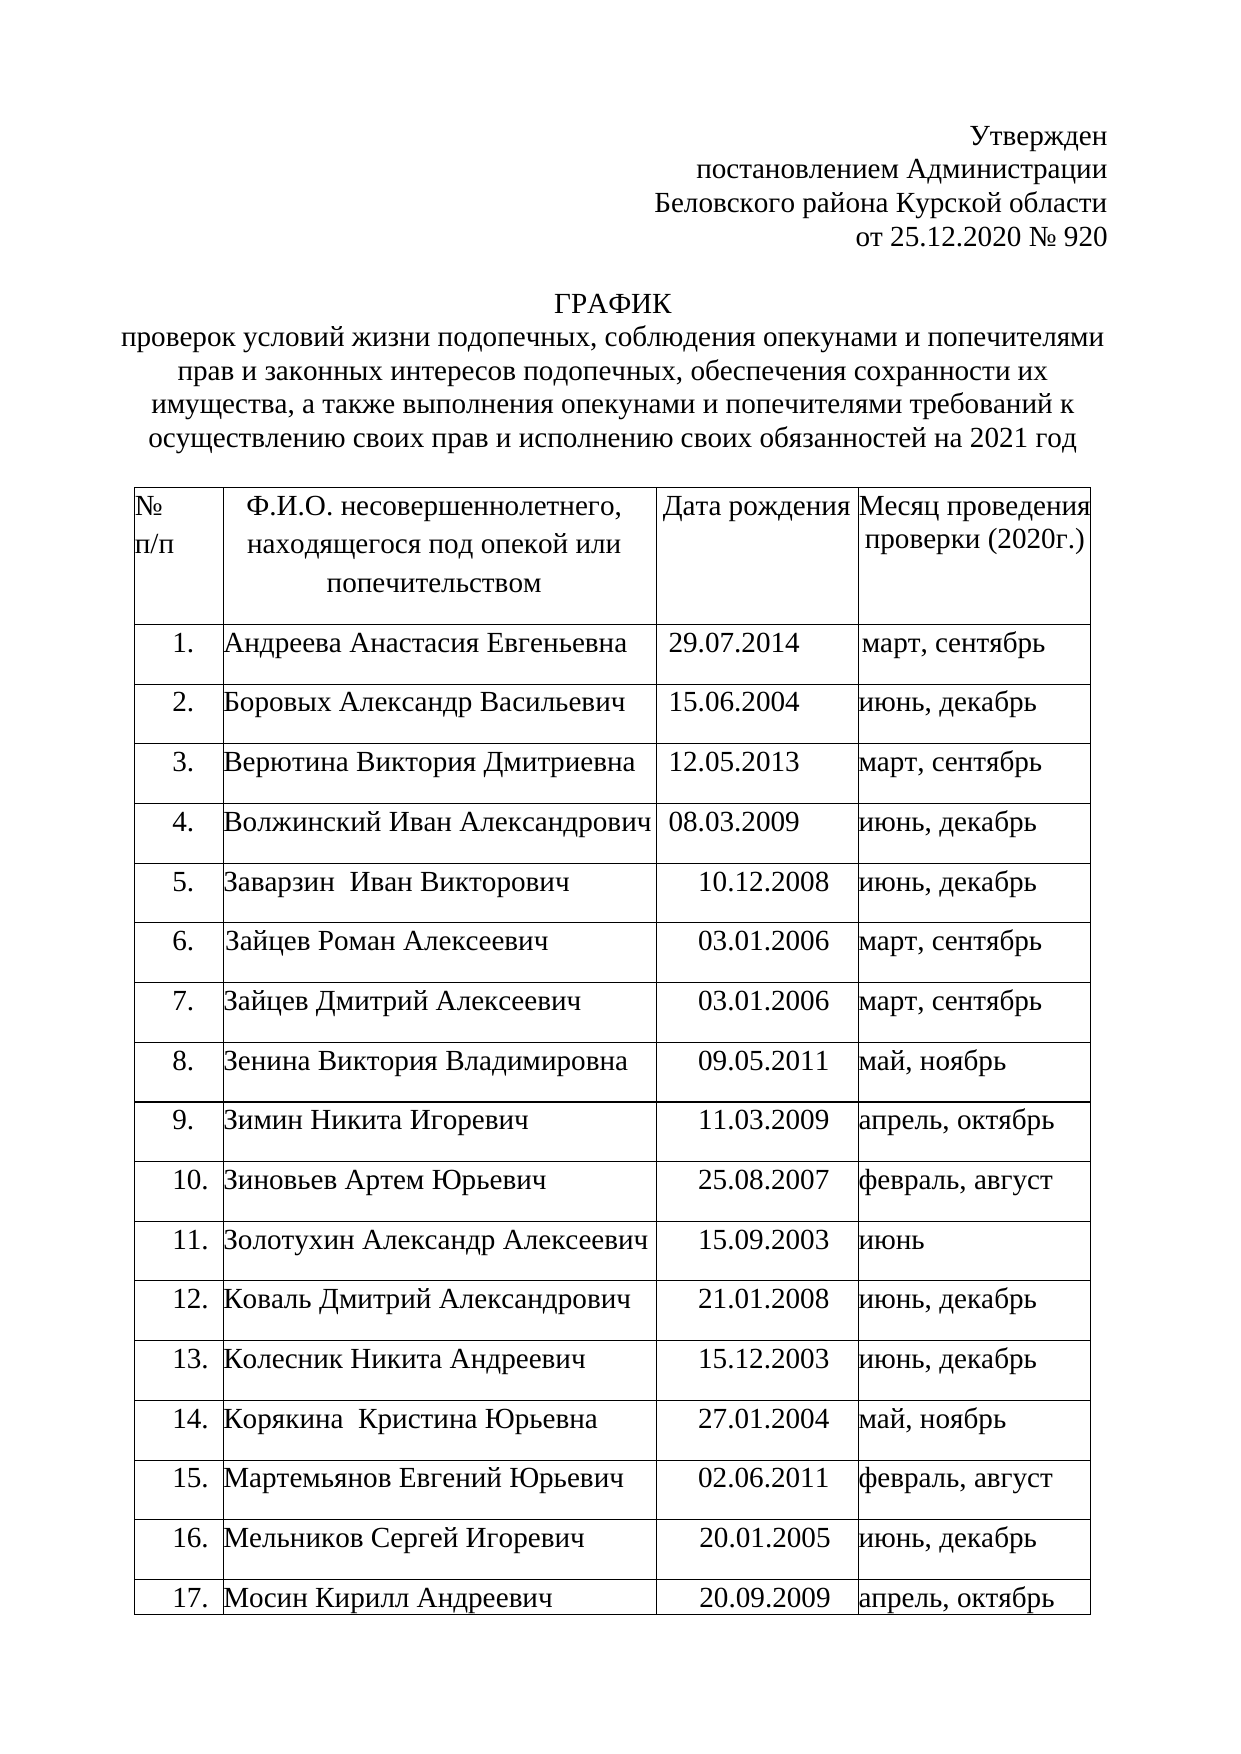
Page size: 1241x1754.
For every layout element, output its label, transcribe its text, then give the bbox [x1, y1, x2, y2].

table_cell [135, 983, 223, 1042]
table_cell июнь, декабрь [859, 1341, 1090, 1400]
table_cell 29.07.2014 [657, 625, 858, 683]
table_cell 15.06.2004 [657, 685, 858, 743]
table_cell апрель, октябрь [859, 1103, 1090, 1161]
table_cell март, сентябрь [859, 923, 1090, 982]
table_cell [135, 804, 223, 863]
table_header Ф.И.О. несовершеннолетнего, находящегося под опекой или попечительством [224, 488, 656, 624]
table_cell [224, 1580, 656, 1613]
table_cell июнь [859, 1222, 1090, 1280]
table_cell февраль, август [859, 1461, 1090, 1519]
text постановлением Администрации [118, 152, 1107, 185]
table_cell [135, 1520, 223, 1579]
table_cell Зайцев Роман Алексеевич [224, 923, 656, 982]
table_cell 15.12.2003 [657, 1341, 858, 1400]
table_cell 02.06.2011 [657, 1461, 858, 1519]
table_cell июнь, декабрь [859, 1520, 1090, 1579]
table_cell 20.09.2009 [657, 1580, 858, 1613]
table_cell июнь, декабрь [859, 864, 1090, 922]
table_cell Мартемьянов Евгений Юрьевич [224, 1461, 656, 1519]
table_cell Зиновьев Артем Юрьевич [224, 1162, 656, 1221]
table_cell Зайцев Дмитрий Алексеевич [224, 983, 656, 1042]
table_header Месяц проведения проверки (2020г.) [859, 488, 1090, 624]
table_cell Корякина Кристина Юрьевна [224, 1401, 656, 1459]
table_cell апрель, октябрь [859, 1580, 1090, 1613]
table_cell [135, 864, 223, 922]
table_cell 27.01.2004 [657, 1401, 858, 1459]
table_cell Коваль Дмитрий Александрович [224, 1281, 656, 1340]
table_cell Волжинский Иван Александрович [224, 804, 656, 863]
table_cell [135, 1103, 223, 1161]
table_cell [135, 744, 223, 803]
table_cell [135, 1461, 223, 1519]
table_cell Колесник Никита Андреевич [224, 1341, 656, 1400]
table_cell [135, 1162, 223, 1221]
text проверок условий жизни подопечных, соблюдения опекунами и попечителями прав и законных интересов подопечных, обеспечения сохранности их имущества, а также выполнения опекунами и попечителями требований к осуществлению своих прав и исполнению своих обязанностей на 2021 год [118, 319, 1107, 453]
table_cell 08.03.2009 [657, 804, 858, 863]
table_cell Андреева Анастасия Евгеньевна [224, 625, 656, 683]
table_cell Зенина Виктория Владимировна [224, 1043, 656, 1101]
table_cell июнь, декабрь [859, 1281, 1090, 1340]
table_header Дата рождения [657, 488, 858, 624]
table_cell Заварзин Иван Викторович [224, 864, 656, 922]
text от 25.12.2020 № 920 [118, 219, 1107, 252]
table_cell [135, 923, 223, 982]
table_cell [135, 685, 223, 743]
table_cell 11.03.2009 [657, 1103, 858, 1161]
text ГРАФИК [118, 286, 1107, 319]
table_cell 20.01.2005 [657, 1520, 858, 1579]
table_cell [135, 1401, 223, 1459]
table_cell [135, 1341, 223, 1400]
table_cell 12.05.2013 [657, 744, 858, 803]
table_cell 21.01.2008 [657, 1281, 858, 1340]
table_cell Боровых Александр Васильевич [224, 685, 656, 743]
table_cell май, ноябрь [859, 1043, 1090, 1101]
table_cell [135, 1222, 223, 1280]
table_cell 25.08.2007 [657, 1162, 858, 1221]
table_cell май, ноябрь [859, 1401, 1090, 1459]
table_cell [135, 625, 223, 683]
table_cell Мельников Сергей Игоревич [224, 1520, 656, 1579]
table_cell март, сентябрь [859, 983, 1090, 1042]
table_cell [135, 1281, 223, 1340]
table_cell июнь, декабрь [859, 685, 1090, 743]
table_cell Золотухин Александр Алексеевич [224, 1222, 656, 1280]
table_cell июнь, декабрь [859, 804, 1090, 863]
table_cell 15.09.2003 [657, 1222, 858, 1280]
table_cell март, сентябрь [859, 625, 1090, 683]
text Беловского района Курской области [118, 185, 1107, 219]
table_cell 10.12.2008 [657, 864, 858, 922]
table_cell Верютина Виктория Дмитриевна [224, 744, 656, 803]
table_cell [135, 1043, 223, 1101]
table_cell 03.01.2006 [657, 923, 858, 982]
table_cell 03.01.2006 [657, 983, 858, 1042]
table_header № п/п [135, 488, 223, 624]
table_cell март, сентябрь [859, 744, 1090, 803]
text Утвержден [118, 118, 1107, 152]
table_cell 09.05.2011 [657, 1043, 858, 1101]
table_cell февраль, август [859, 1162, 1090, 1221]
table_cell [135, 1580, 223, 1613]
table_cell Зимин Никита Игоревич [224, 1103, 656, 1161]
